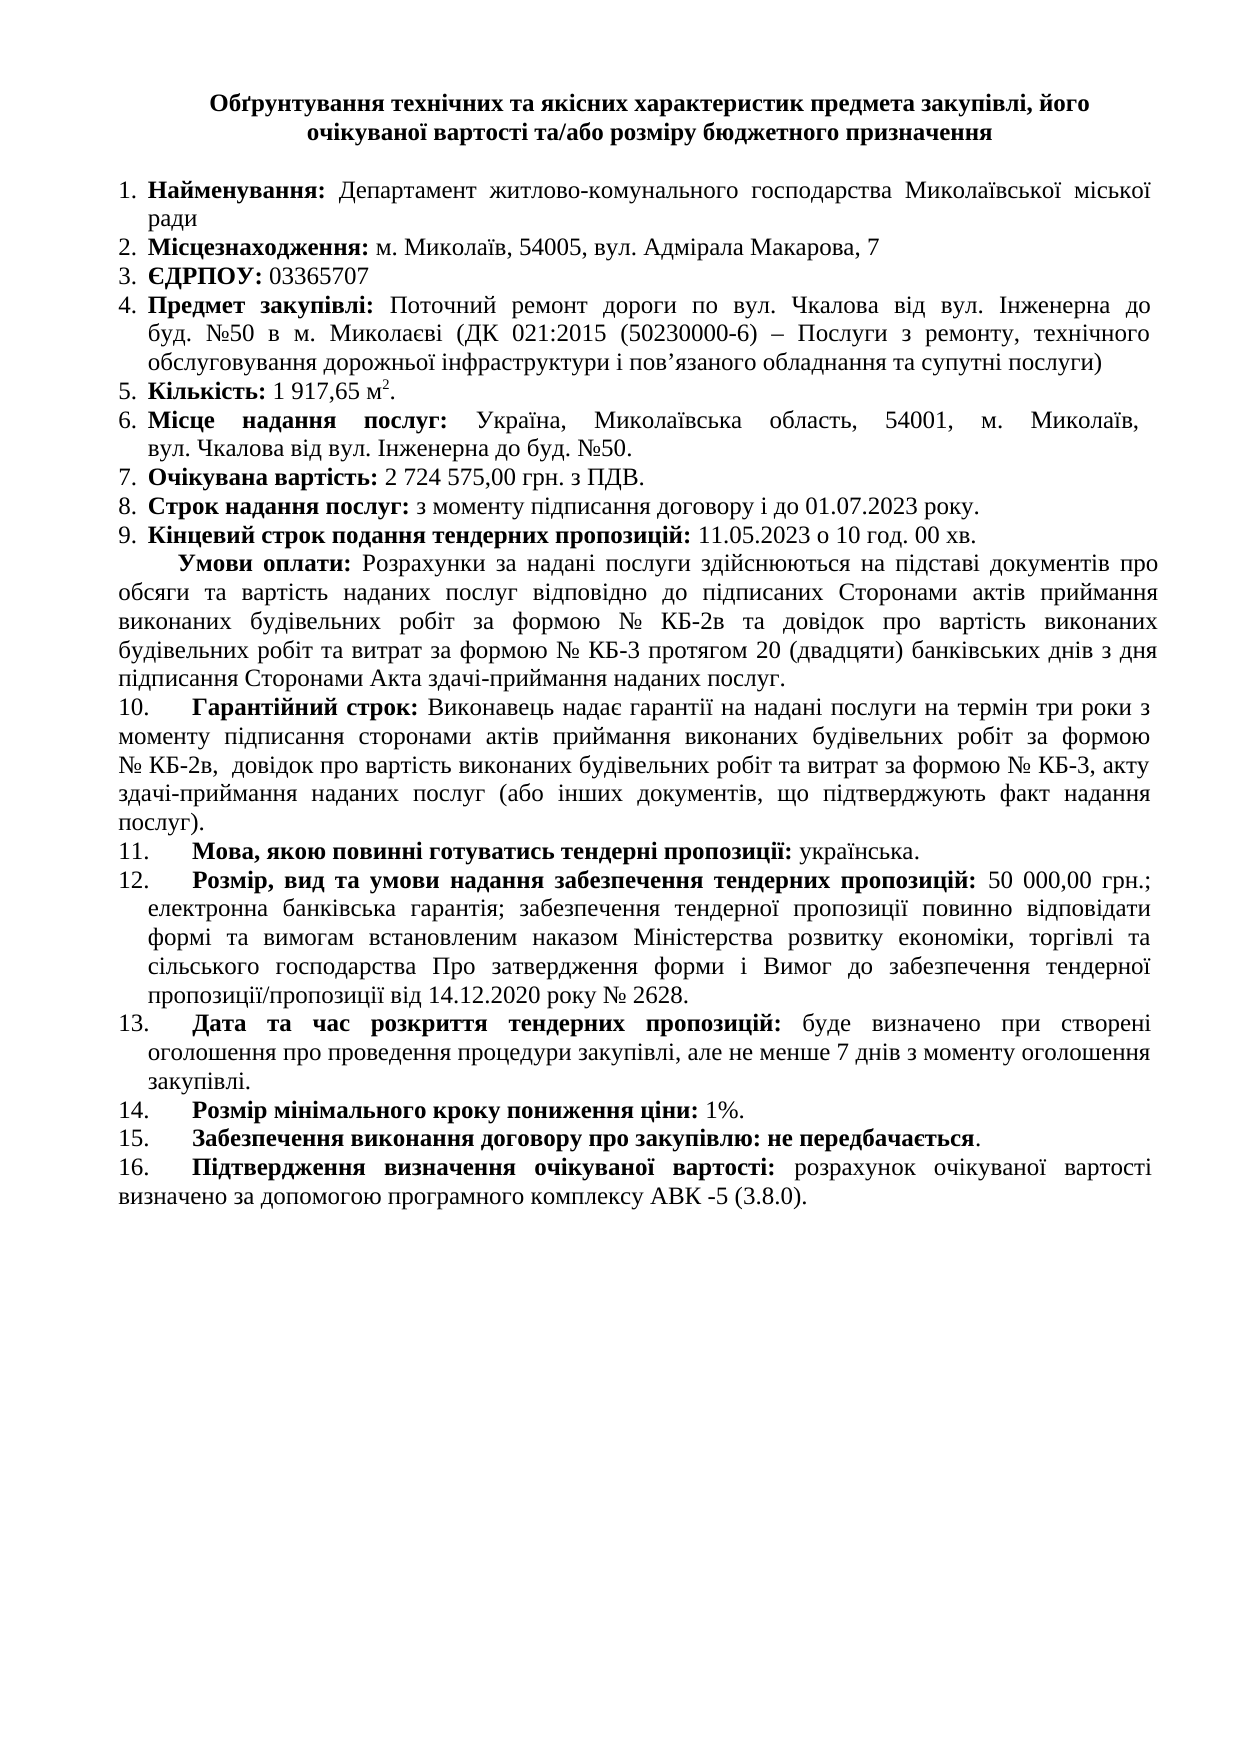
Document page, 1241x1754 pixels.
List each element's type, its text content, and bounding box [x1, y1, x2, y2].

list Розмір, вид та умови надання забезпечення тендерних пропозицій: 50 000,00 грн.; електронна банківська гарантія; забезпечення тендерної пропозиції повинно відповідати формі та вимогам встановленим наказом Міністерства розвитку економіки, торгівлі та сільського господарства Про затвердження форми і Вимог до забезпечення тендерної пропозиції/пропозиції від 14.12.2020 року № 2628. [118, 865, 1152, 1008]
list Найменування: Департамент житлово-комунального господарства Миколаївської міської ради [118, 175, 1152, 232]
list Забезпечення виконання договору про закупівлю: не передбачається. [118, 1123, 1152, 1152]
list Обґрунтування технічних та якісних характеристик предмета закупівлі, його очікуваної вартості та/або розміру бюджетного призначення [148, 88, 1152, 146]
list Строк надання послуг: з моменту підписання договору і до 01.07.2023 року. [118, 491, 1152, 520]
list Мова, якою повинні готуватись тендерні пропозиції: українська. [118, 836, 1152, 865]
list Кількість: 1 917,65 м2. [118, 376, 1152, 405]
list Кінцевий строк подання тендерних пропозицій: 11.05.2023 о 10 год. 00 хв. [118, 520, 1152, 548]
list Очікувана вартість: 2 724 575,00 грн. з ПДВ. [118, 462, 1152, 491]
list Дата та час розкриття тендерних пропозицій: буде визначено при створені оголошення про проведення процедури закупівлі, але не менше 7 днів з моменту оголошення закупівлі. [118, 1008, 1152, 1095]
list Місце надання послуг: Україна, Миколаївська область, 54001, м. Миколаїв, вул. Чкалова від вул. Інженерна до буд. №50. [118, 405, 1140, 462]
list ЄДРПОУ: 03365707 [118, 261, 1152, 290]
list Предмет закупівлі: Поточний ремонт дороги по вул. Чкалова від вул. Інженерна до буд. №50 в м. Миколаєві (ДК 021:2015 (50230000-6) – Послуги з ремонту, технічного обслуговування дорожньої інфраструктури і пов’язаного обладнання та супутні послуги) [118, 290, 1152, 376]
list Підтвердження визначення очікуваної вартості: розрахунок очікуваної вартості визначено за допомогою програмного комплексу АВК -5 (3.8.0). [118, 1152, 1152, 1210]
list Місцезнаходження: м. Миколаїв, 54005, вул. Адмірала Макарова, 7 [118, 232, 1152, 261]
text Умови оплати: Розрахунки за надані послуги здійснюються на підставі документів про обсяги та вартість наданих послуг відповідно до підписаних Сторонами актів приймання виконаних будівельних робіт за формою № КБ-2в та довідок про вартість виконаних будівельних робіт та витрат за формою № КБ-3 протягом 20 (двадцяти) банківських днів з дня підписання Сторонами Акта здачі-приймання наданих послуг. [118, 548, 1159, 692]
list Гарантійний строк: Виконавець надає гарантії на надані послуги на термін три роки з моменту підписання сторонами актів приймання виконаних будівельних робіт за формою № КБ-2в, довідок про вартість виконаних будівельних робіт та витрат за формою № КБ-3, акту здачі-приймання наданих послуг (або інших документів, що підтверджують факт надання послуг). [118, 692, 1152, 836]
list Розмір мінімального кроку пониження ціни: 1%. [118, 1095, 1152, 1123]
